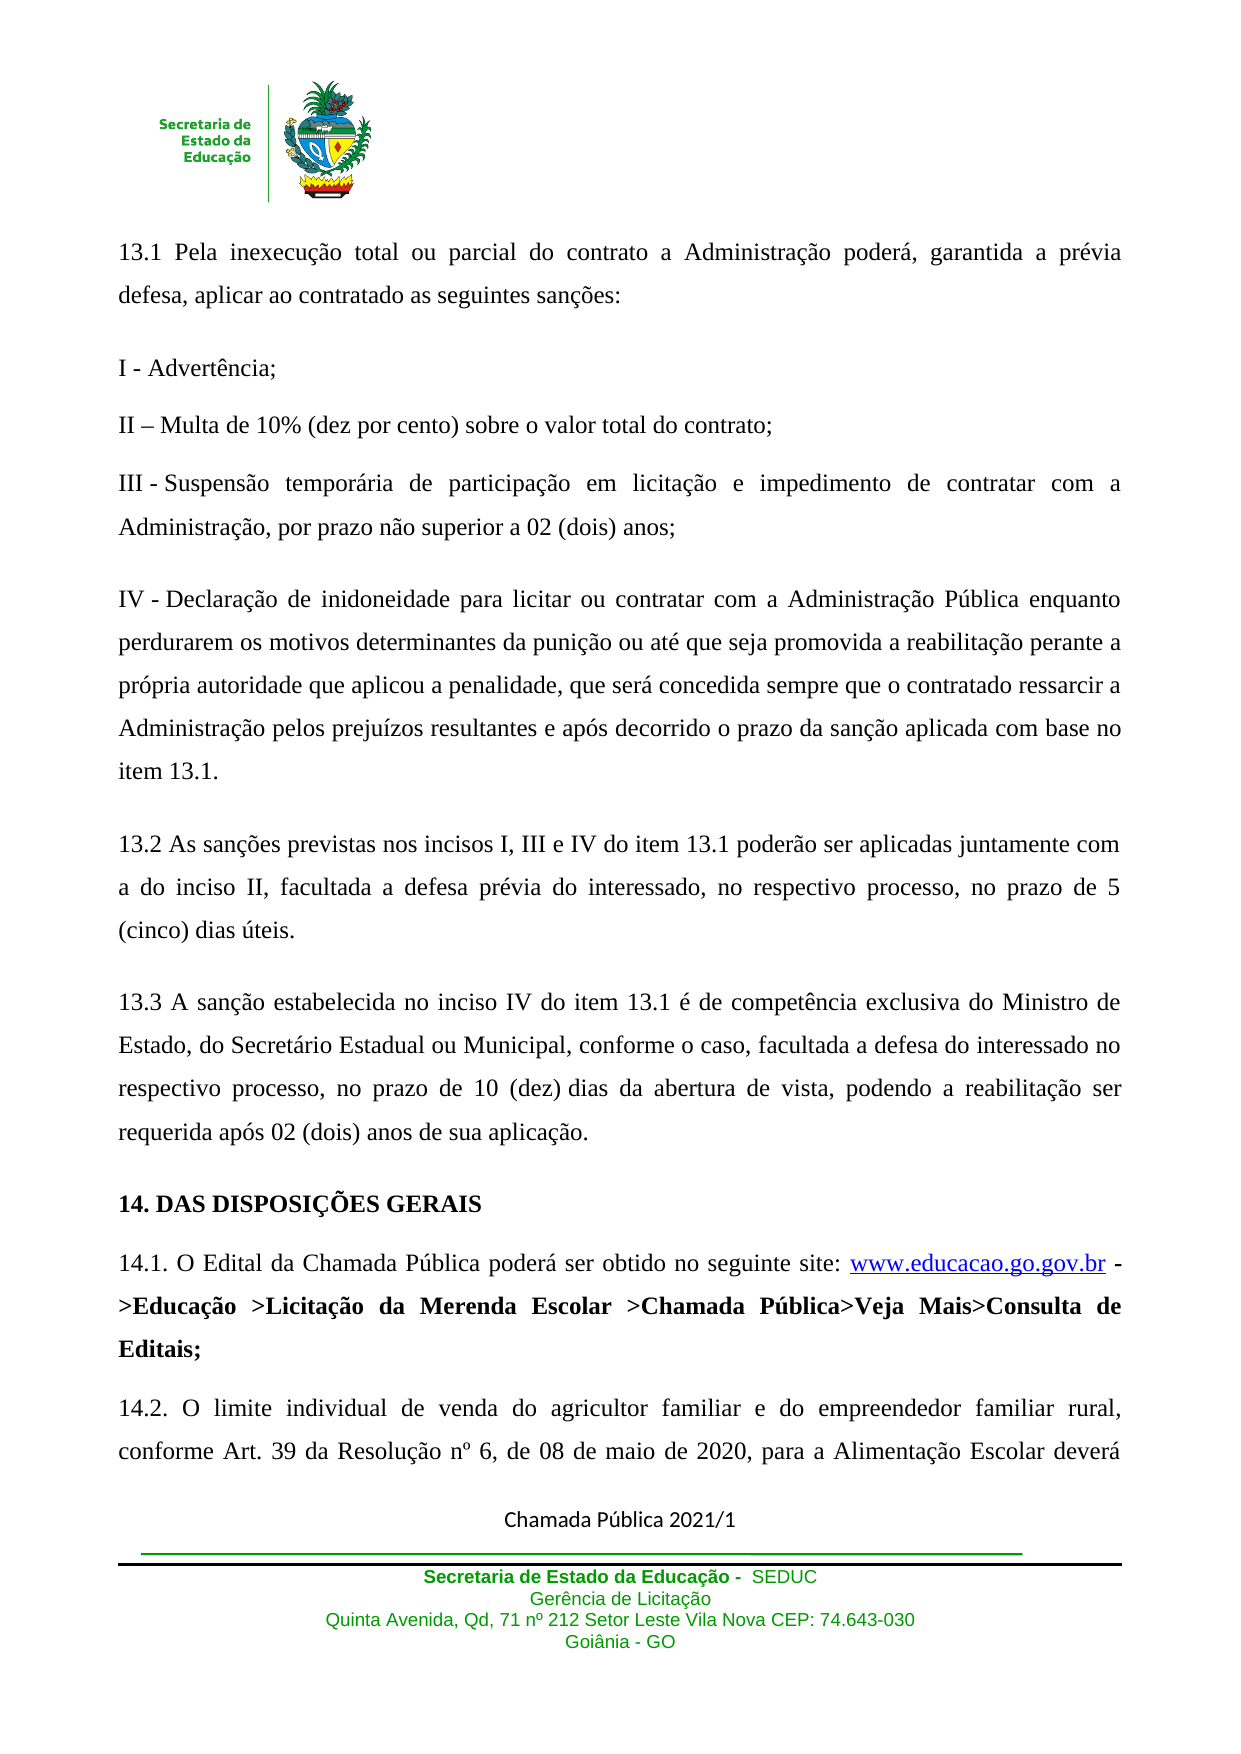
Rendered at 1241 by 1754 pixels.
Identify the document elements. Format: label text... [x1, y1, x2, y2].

text I - Advertência; [118, 353, 1122, 381]
text 13.1 Pela inexecução total ou parcial do contrato a Administração poderá, garantida a prévia defesa, aplicar ao contratado as seguintes sanções: [118, 237, 1122, 309]
text 14. DAS DISPOSIÇÕES GERAIS [118, 1189, 1122, 1218]
text III - Suspensão temporária de participação em licitação e impedimento de contratar com a Administração, por prazo não superior a 02 (dois) anos; [118, 468, 1122, 540]
text II – Multa de 10% (dez por cento) sobre o valor total do contrato; [118, 411, 1122, 439]
text IV - Declaração de inidoneidade para licitar ou contratar com a Administração Pública enquanto perdurarem os motivos determinantes da punição ou até que seja promovida a reabilitação perante a própria autoridade que aplicou a penalidade, que será concedida sempre que o contratado ressarcir a Administração pelos prejuízos resultantes e após decorrido o prazo da sanção aplicada com base no item 13.1. [118, 584, 1122, 785]
text 14.1. O Edital da Chamada Pública poderá ser obtido no seguinte site: www.educacao.go.gov.br ->Educação >Licitação da Merenda Escolar >Chamada Pública>Veja Mais>Consulta de Editais; [118, 1248, 1122, 1363]
text 13.3 A sanção estabelecida no inciso IV do item 13.1 é de competência exclusiva do Ministro de Estado, do Secretário Estadual ou Municipal, conforme o caso, facultada a defesa do interessado no respectivo processo, no prazo de 10 (dez) dias da abertura de vista, podendo a reabilitação ser requerida após 02 (dois) anos de sua aplicação. [118, 987, 1122, 1145]
text 13.2 As sanções previstas nos incisos I, III e IV do item 13.1 poderão ser aplicadas juntamente com a do inciso II, facultada a defesa prévia do interessado, no respectivo processo, no prazo de 5 (cinco) dias úteis. [118, 829, 1122, 944]
picture [118, 73, 412, 210]
